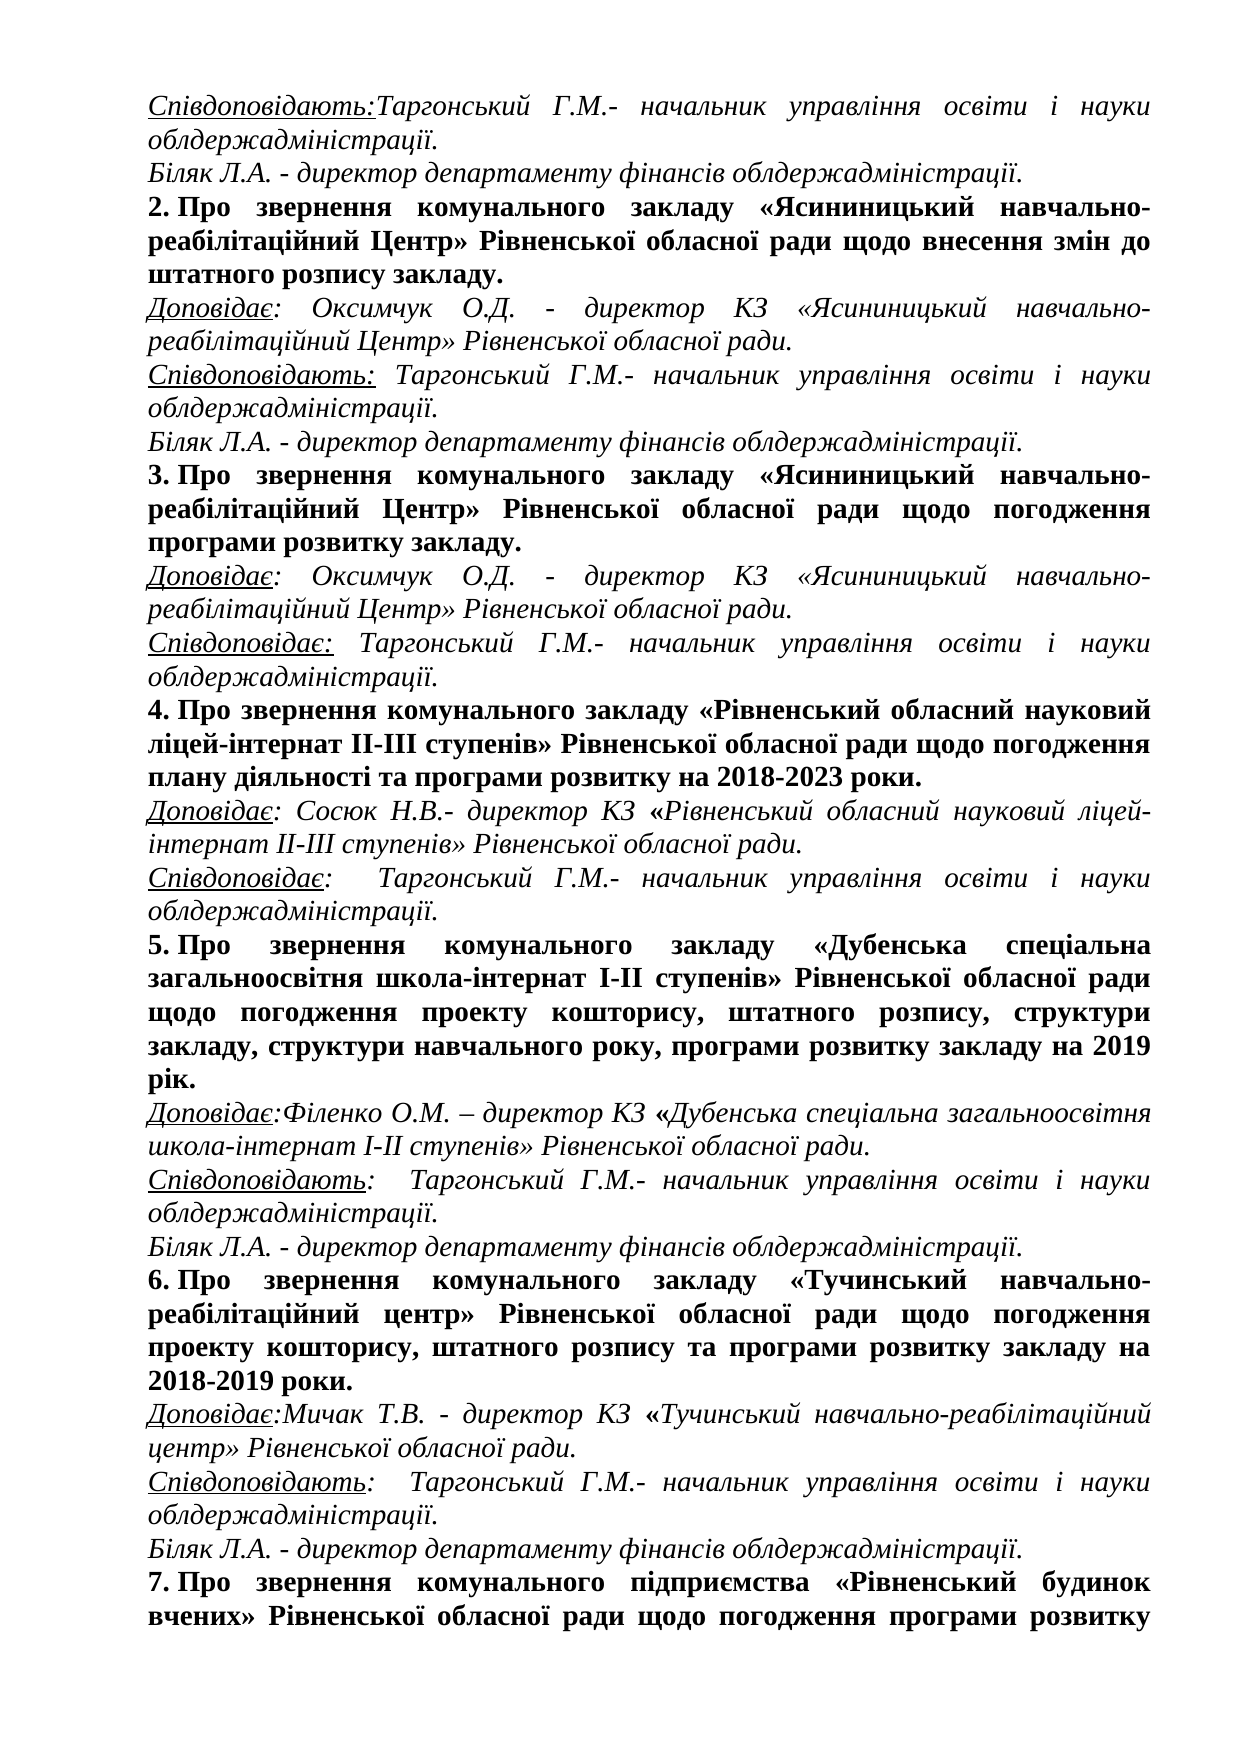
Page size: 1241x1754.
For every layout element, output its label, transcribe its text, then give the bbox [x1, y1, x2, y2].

list Доповідає: Сосюк Н.В.- директор КЗ «Рівненський обласний науковий ліцей-інтернат II-III ступенів» Рівненської обласної ради. [148, 793, 1152, 860]
text Біляк Л.А. - директор департаменту фінансів облдержадміністрації. [148, 1229, 1152, 1262]
list Співдоповідають: Таргонський Г.М.- начальник управління освіти і науки облдержадміністрації. [148, 1162, 1152, 1229]
text Біляк Л.А. - директор департаменту фінансів облдержадміністрації. [148, 1531, 1152, 1564]
list Про звернення комунального закладу «Тучинський навчально-реабілітаційний центр» Рівненської обласної ради щодо погодження проекту кошторису, штатного розпису та програми розвитку закладу на 2018-2019 роки. [148, 1262, 1152, 1397]
list Співдоповідають: Таргонський Г.М.- начальник управління освіти і науки облдержадміністрації. [148, 357, 1152, 424]
list Співдоповідають:Таргонський Г.М.- начальник управління освіти і науки облдержадміністрації. [148, 88, 1152, 156]
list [148, 1564, 1152, 1631]
list Доповідає:Філенко О.М. – директор КЗ «Дубенська спеціальна загальноосвітня школа-інтернат I-II ступенів» Рівненської обласної ради. [148, 1095, 1152, 1162]
list Про звернення комунального закладу «Дубенська спеціальна загальноосвітня школа-інтернат I-II ступенів» Рівненської обласної ради щодо погодження проекту кошторису, штатного розпису, структури закладу, структури навчального року, програми розвитку закладу на 2019 рік. [148, 927, 1152, 1095]
list Про звернення комунального закладу «Рівненський обласний науковий ліцей-інтернат II-III ступенів» Рівненської обласної ради щодо погодження плану діяльності та програми розвитку на 2018-2023 роки. [148, 692, 1152, 793]
list Доповідає:Мичак Т.В. - директор КЗ «Тучинський навчально-реабілітаційний центр» Рівненської обласної ради. [148, 1397, 1152, 1464]
text Біляк Л.А. - директор департаменту фінансів облдержадміністрації. [148, 156, 1152, 189]
list Співдоповідає: Таргонський Г.М.- начальник управління освіти і науки облдержадміністрації. [148, 625, 1152, 692]
list Доповідає: Оксимчук О.Д. - директор КЗ «Ясининицький навчально-реабілітаційний Центр» Рівненської обласної ради. [148, 558, 1152, 625]
list Співдоповідають: Таргонський Г.М.- начальник управління освіти і науки облдержадміністрації. [148, 1464, 1152, 1531]
list Співдоповідає: Таргонський Г.М.- начальник управління освіти і науки облдержадміністрації. [148, 860, 1152, 927]
list Про звернення комунального закладу «Ясининицький навчально-реабілітаційний Центр» Рівненської обласної ради щодо внесення змін до штатного розпису закладу. [148, 189, 1152, 290]
list Доповідає: Оксимчук О.Д. - директор КЗ «Ясининицький навчально-реабілітаційний Центр» Рівненської обласної ради. [148, 290, 1152, 357]
list Про звернення комунального закладу «Ясининицький навчально-реабілітаційний Центр» Рівненської обласної ради щодо погодження програми розвитку закладу. [148, 457, 1152, 558]
text Біляк Л.А. - директор департаменту фінансів облдержадміністрації. [148, 424, 1152, 457]
